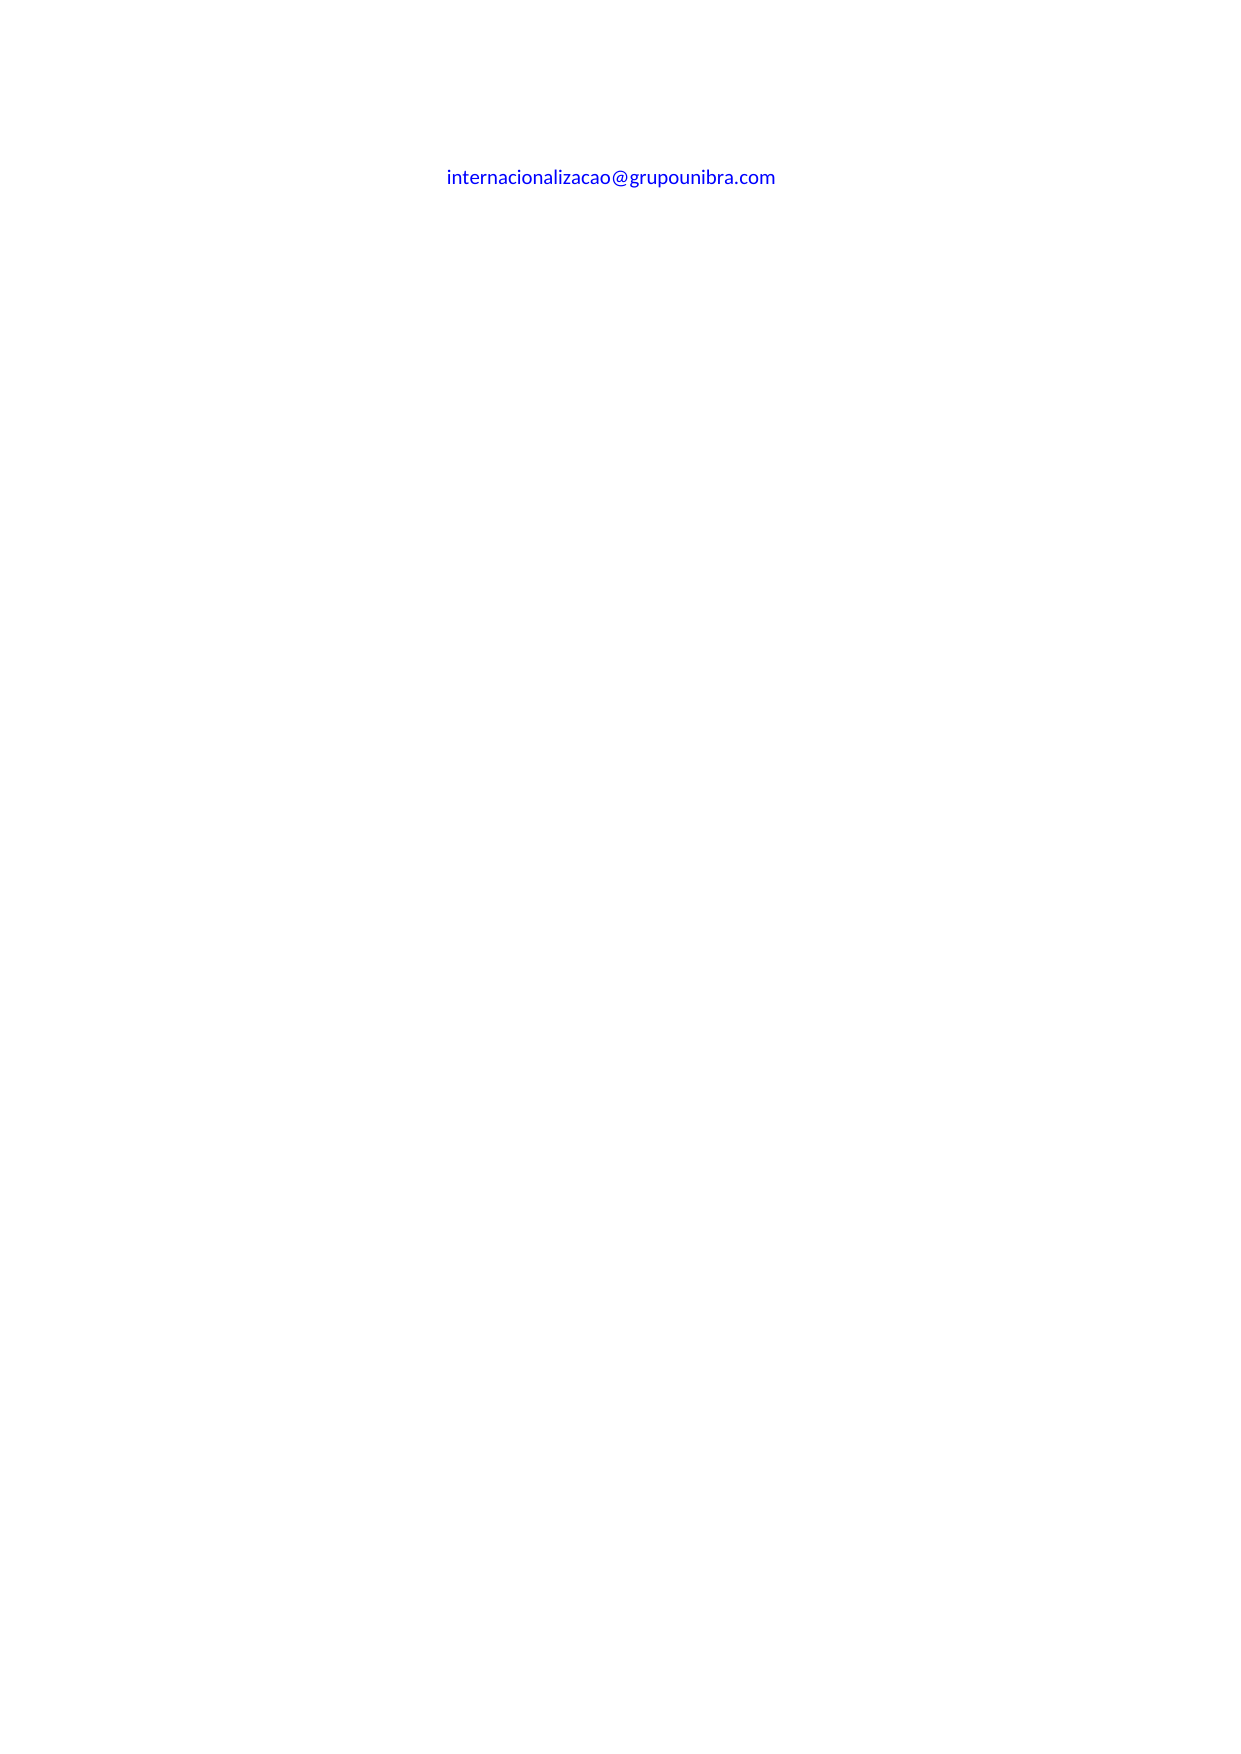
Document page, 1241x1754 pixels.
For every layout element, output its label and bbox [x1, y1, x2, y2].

text [447, 164, 778, 189]
